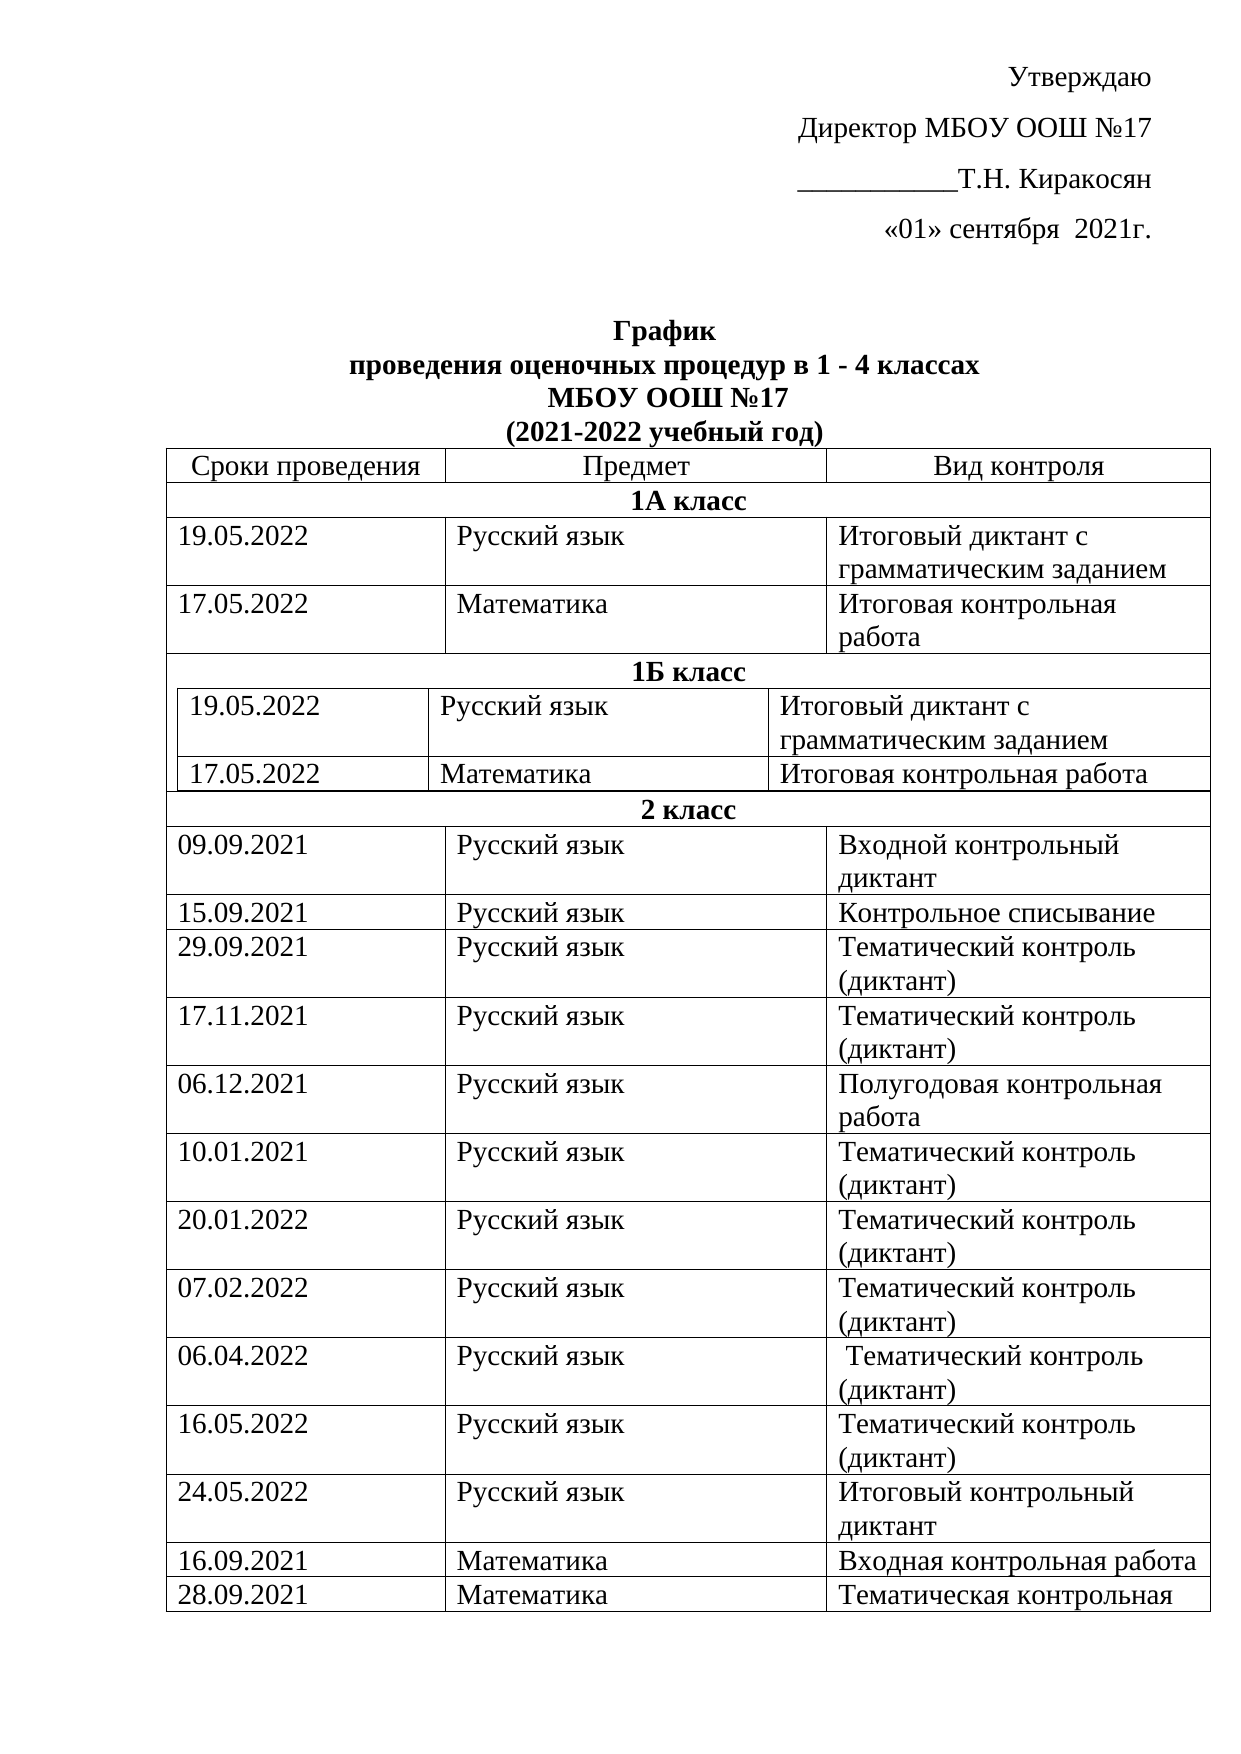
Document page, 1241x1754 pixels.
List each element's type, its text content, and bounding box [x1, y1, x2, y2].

table_cell Тематический контроль (диктант) [827, 1202, 1210, 1269]
text Директор МБОУ ООШ №17 [177, 110, 1152, 143]
table_cell 06.12.2021 [167, 1066, 445, 1133]
table_cell Русский язык [446, 1270, 826, 1337]
table_cell Входная контрольная работа [827, 1543, 1210, 1576]
table_cell 06.04.2022 [167, 1338, 445, 1405]
table_cell Итоговый контрольный диктант [827, 1475, 1210, 1542]
text ___________Т.Н. Киракосян [177, 161, 1152, 194]
table_cell 16.05.2022 [167, 1406, 445, 1473]
table_cell Математика [446, 1577, 826, 1611]
table_header Сроки проведения [167, 449, 445, 482]
table_cell 17.05.2022 [167, 586, 445, 653]
text Утверждаю [177, 59, 1152, 93]
table_header Вид контроля [827, 449, 1210, 482]
table_cell Тематический контроль (диктант) [827, 1134, 1210, 1201]
table_cell Русский язык [446, 1202, 826, 1269]
table_cell 07.02.2022 [167, 1270, 445, 1337]
table_cell Итоговый диктант с грамматическим заданием [827, 518, 1210, 585]
table_cell 10.01.2021 [167, 1134, 445, 1201]
table_cell 17.11.2021 [167, 998, 445, 1065]
table_cell Русский язык [446, 930, 826, 997]
table_cell Русский язык [446, 1475, 826, 1542]
table_cell Входной контрольный диктант [827, 827, 1210, 894]
table_cell 20.01.2022 [167, 1202, 445, 1269]
table_header Предмет [446, 449, 826, 482]
table_cell Тематический контроль (диктант) [827, 930, 1210, 997]
table_cell Русский язык [446, 895, 826, 928]
table_cell 09.09.2021 [167, 827, 445, 894]
table_cell 1А класс [167, 483, 1210, 517]
table_cell Контрольное списывание [827, 895, 1210, 928]
table_cell Тематический контроль (диктант) [827, 998, 1210, 1065]
text МБОУ ООШ №17 [177, 380, 1152, 414]
table_cell Русский язык [446, 1134, 826, 1201]
table_cell 24.05.2022 [167, 1475, 445, 1542]
table_cell Русский язык [446, 998, 826, 1065]
table_cell Тематический контроль (диктант) [827, 1338, 1210, 1405]
table_cell Тематический контроль (диктант) [827, 1270, 1210, 1337]
table_cell Итоговая контрольная работа [827, 586, 1210, 653]
table_cell Полугодовая контрольная работа [827, 1066, 1210, 1133]
table_cell 1Б класс [167, 654, 1210, 791]
table_cell Русский язык [446, 1406, 826, 1473]
table_cell Русский язык [446, 518, 826, 585]
text (2021-2022 учебный год) [177, 414, 1152, 447]
table_cell 15.09.2021 [167, 895, 445, 928]
table_cell Математика [446, 1543, 826, 1576]
text проведения оценочных процедур в 1 - 4 классах [177, 347, 1152, 380]
table_cell 19.05.2022 [167, 518, 445, 585]
table_cell 16.09.2021 [167, 1543, 445, 1576]
table_cell 29.09.2021 [167, 930, 445, 997]
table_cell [827, 1577, 1210, 1611]
table_cell Математика [446, 586, 826, 653]
table_cell Русский язык [446, 1338, 826, 1405]
table_cell Русский язык [446, 1066, 826, 1133]
table_cell 28.09.2021 [167, 1577, 445, 1611]
text «01» сентября 2021г. [177, 212, 1152, 245]
table_cell 2 класс [167, 792, 1210, 826]
table_cell Тематический контроль (диктант) [827, 1406, 1210, 1473]
table_cell Русский язык [446, 827, 826, 894]
text График [177, 313, 1152, 347]
